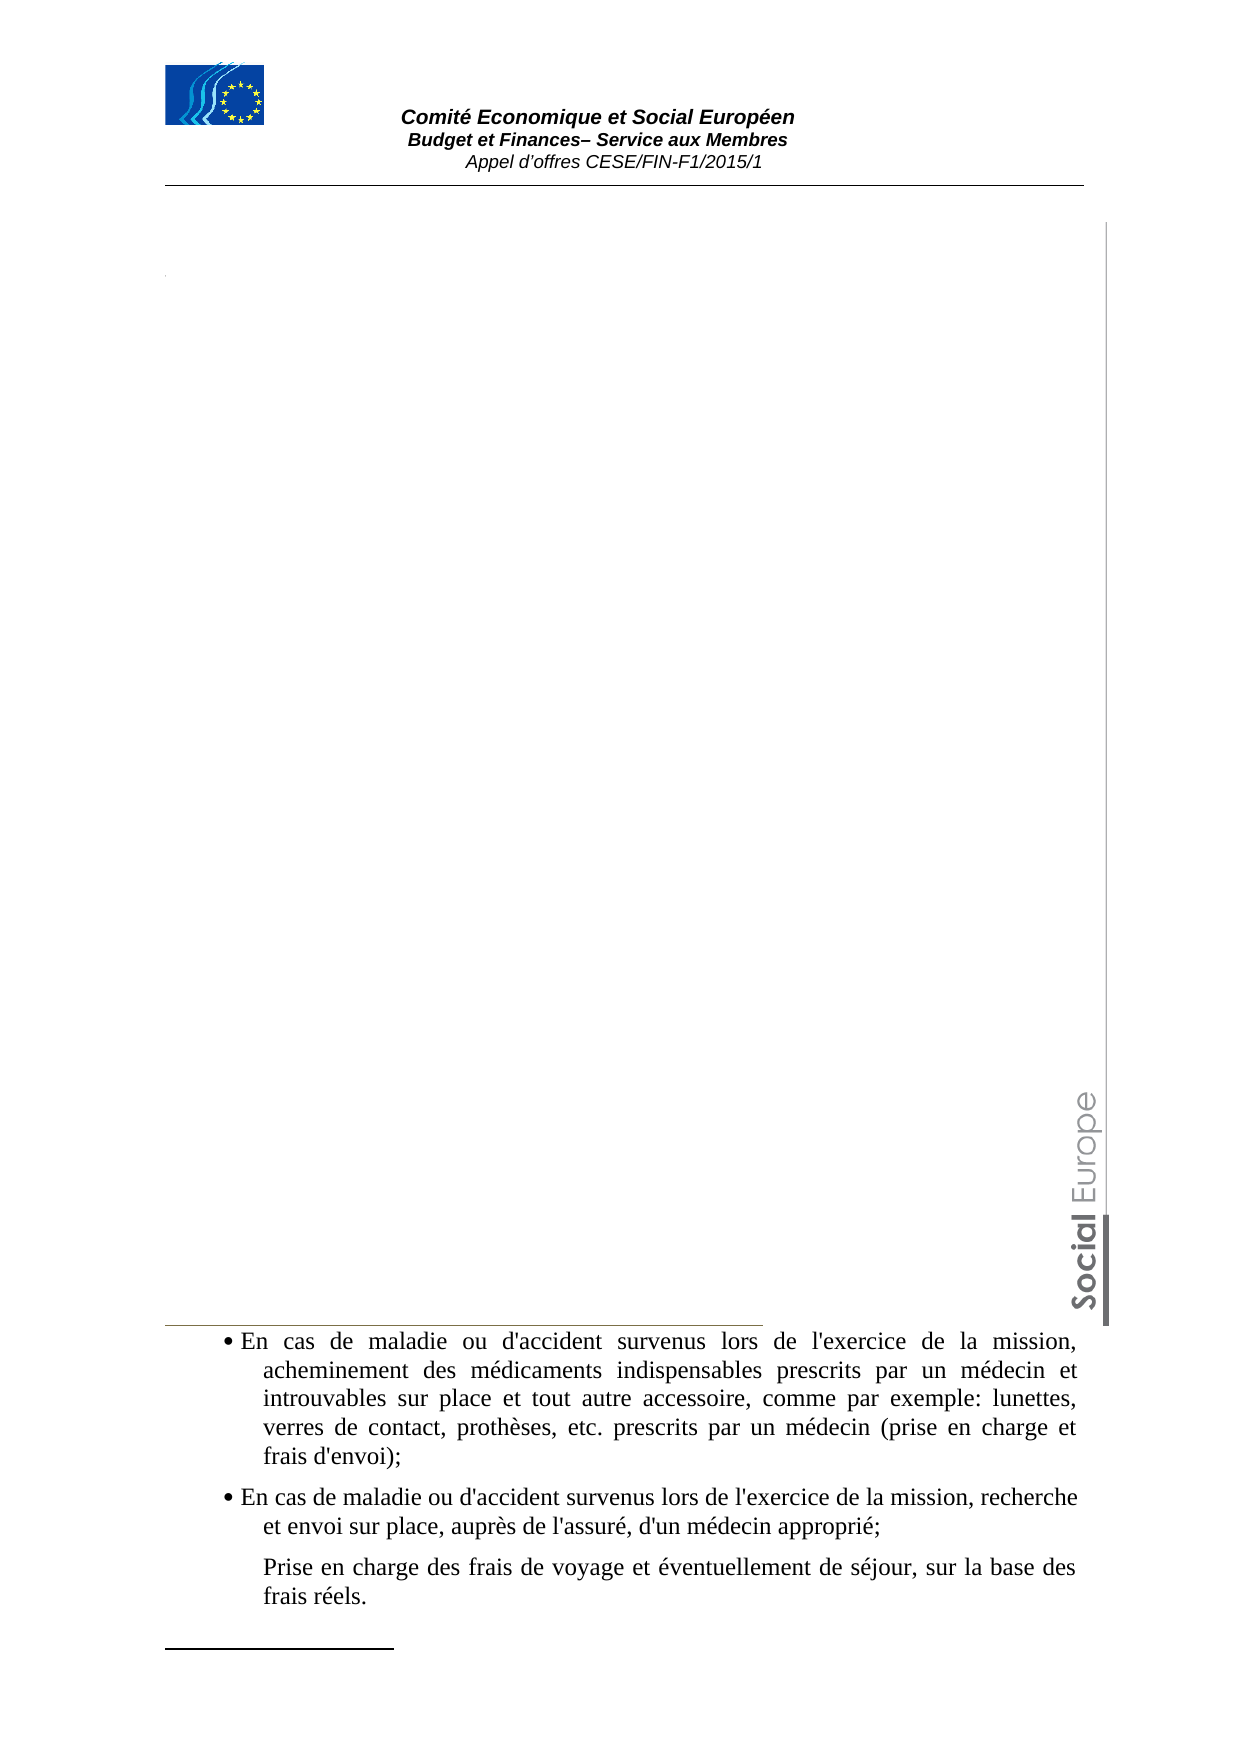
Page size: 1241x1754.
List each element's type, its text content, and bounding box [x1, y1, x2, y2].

picture [186, 62, 264, 125]
list En cas de maladie ou d'accident survenus lors de l'exercice de la mission, recherche et envoi sur place, auprès de l'assuré, d'un médecin approprié; [224, 1482, 1078, 1540]
picture [165, 222, 1109, 1326]
list En cas de maladie ou d'accident survenus lors de l'exercice de la mission, acheminement des médicaments indispensables prescrits par un médecin et introuvables sur place et tout autre accessoire, comme par exemple: lunettes, verres de contact, prothèses, etc. prescrits par un médecin (prise en charge et frais d'envoi); [224, 1326, 1078, 1470]
picture [165, 62, 218, 125]
text Prise en charge des frais de voyage et éventuellement de séjour, sur la base des frais réels. [263, 1552, 1078, 1610]
